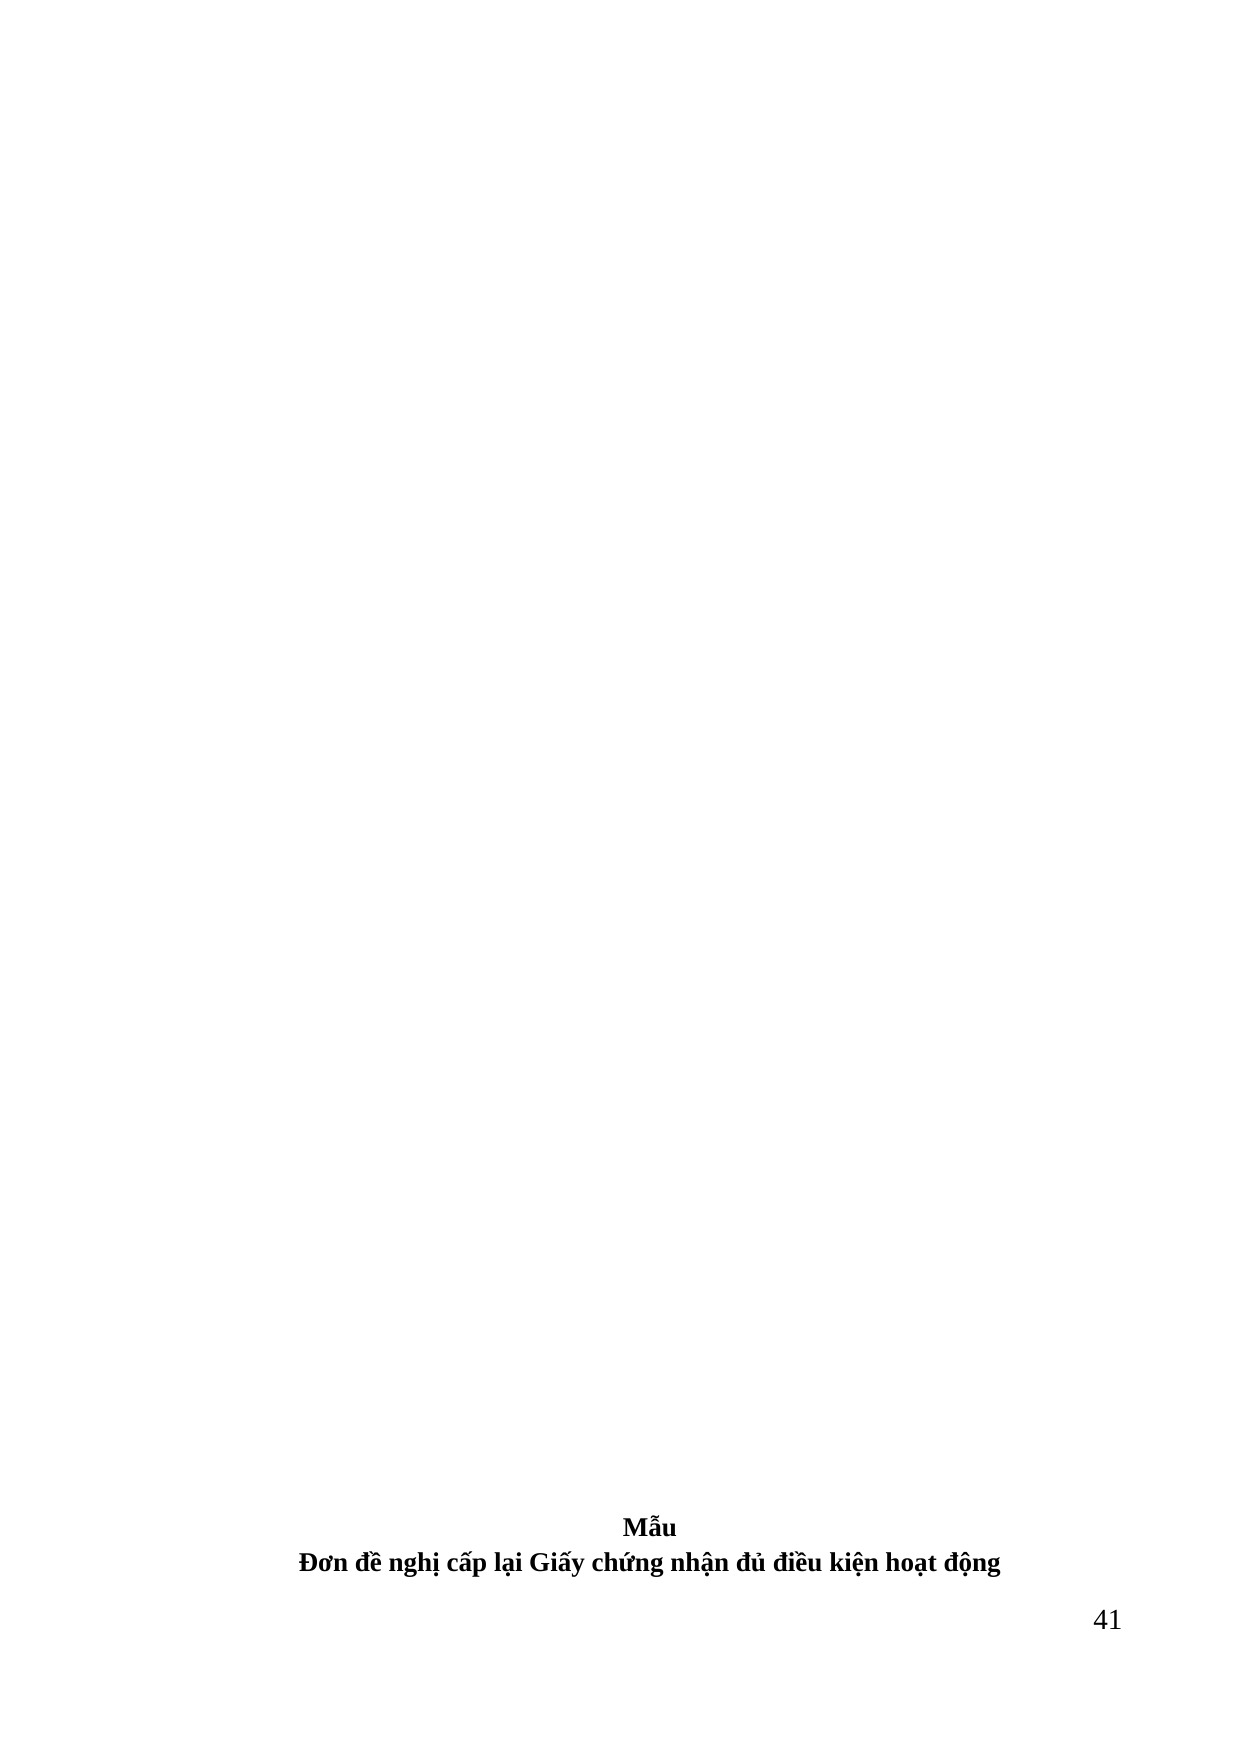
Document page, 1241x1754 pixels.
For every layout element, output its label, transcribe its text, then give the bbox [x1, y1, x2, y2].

text Mẫu [177, 1511, 1122, 1542]
text Đơn đề nghị cấp lại Giấy chứng nhận đủ điều kiện hoạt động [177, 1547, 1122, 1578]
